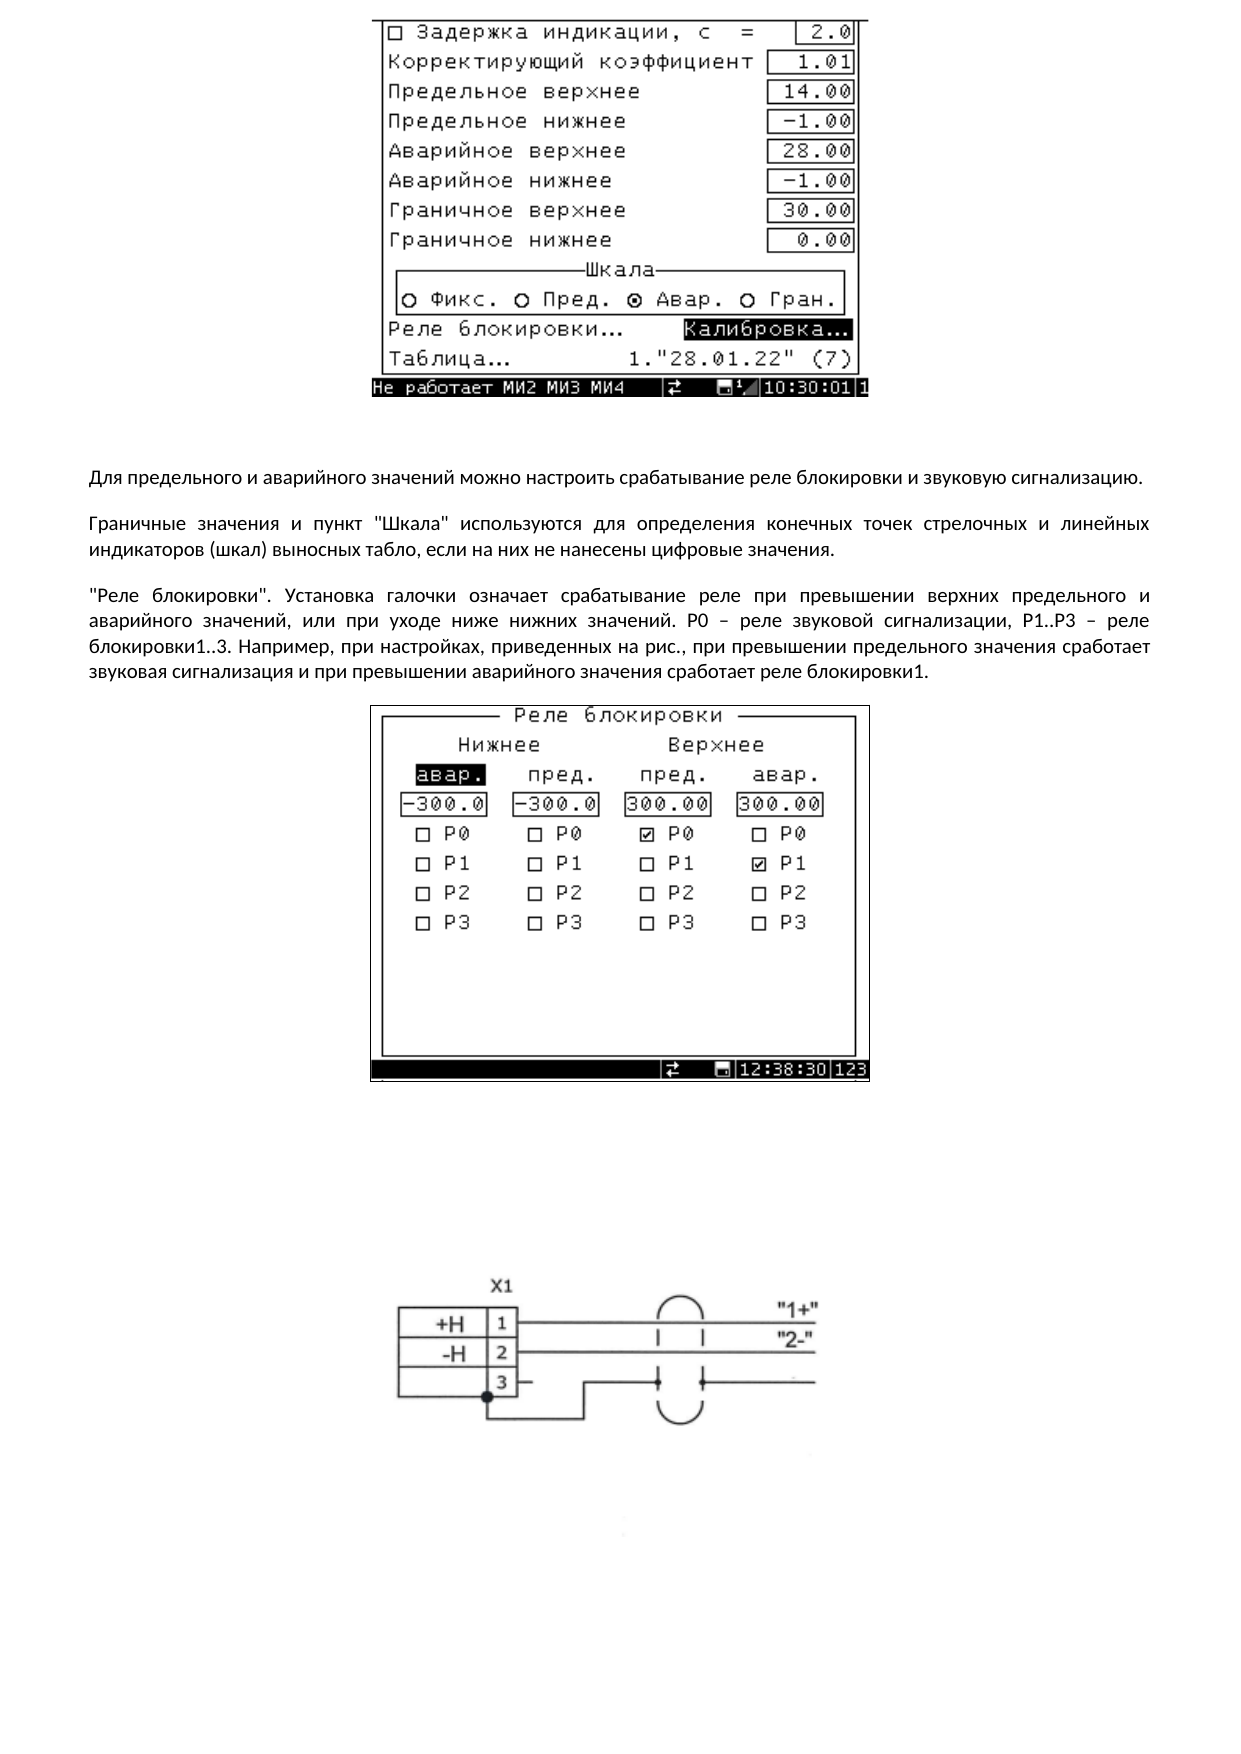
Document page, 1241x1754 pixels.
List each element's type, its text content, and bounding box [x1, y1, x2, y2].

text Граничные значения и пункт "Шкала" используются для определения конечных точек стрелочных и линейных индикаторов (шкал) выносных табло, если на них не нанесены цифровые значения. [89, 510, 1152, 561]
picture [371, 17, 869, 397]
text Для предельного и аварийного значений можно настроить срабатывание реле блокировки и звуковую сигнализацию. [89, 464, 1152, 489]
picture [371, 706, 869, 1081]
picture [320, 1160, 920, 1537]
text "Реле блокировки". Установка галочки означает срабатывание реле при превышении верхних предельного и аварийного значений, или при уходе ниже нижних значений. Р0 – реле звуковой сигнализации, Р1..Р3 – реле блокировки1..3. Например, при настройках, приведенных на рис., при превышении предельного значения сработает звуковая сигнализация и при превышении аварийного значения сработает реле блокировки1. [89, 582, 1152, 684]
